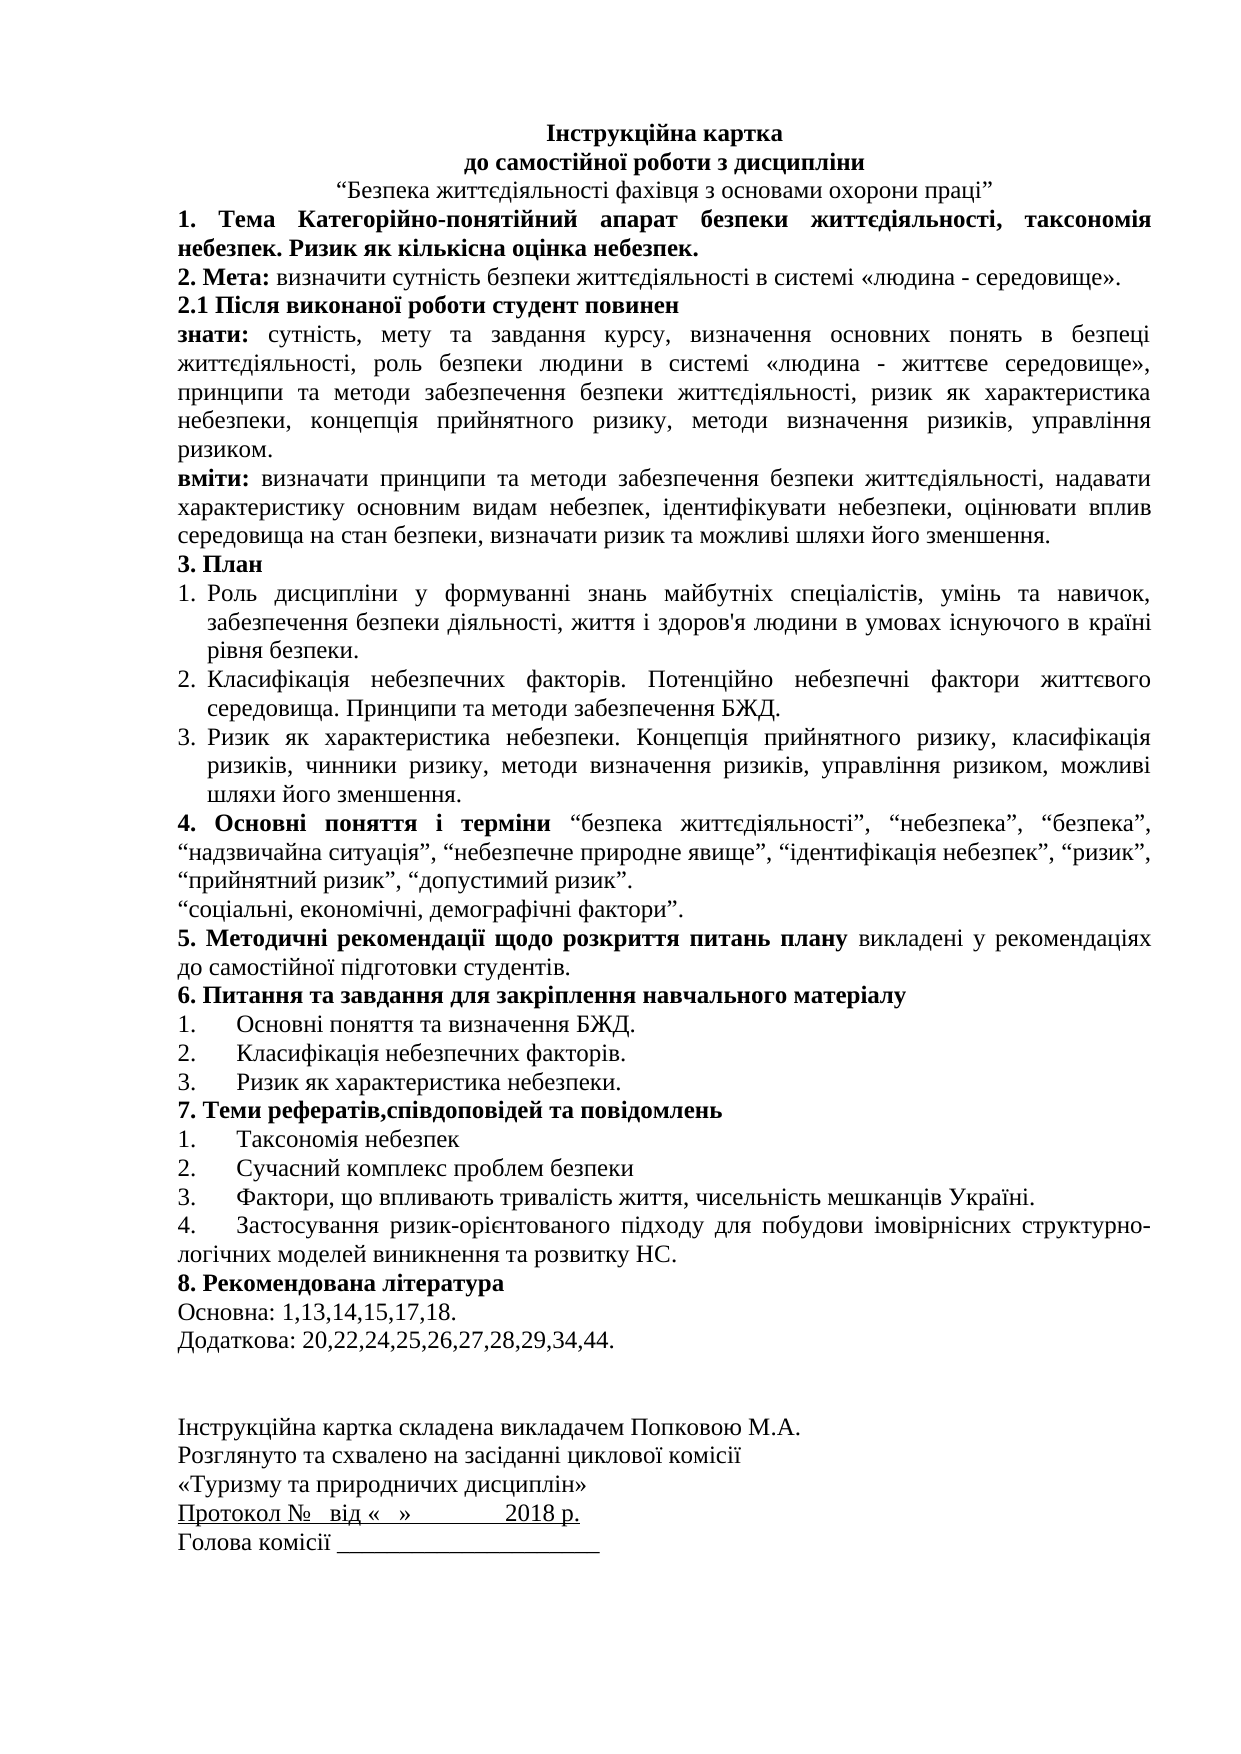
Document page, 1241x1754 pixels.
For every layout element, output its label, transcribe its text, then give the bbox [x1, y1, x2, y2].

text до самостійної роботи з дисципліни [177, 147, 1152, 176]
text 1. Тема Категорійно-понятійний апарат безпеки життєдіяльності, таксономія небезпек. Ризик як кількісна оцінка небезпек. [177, 204, 1152, 262]
text Інструкційна картка [177, 118, 1152, 147]
list Ризик як характеристика небезпеки. Концепція прийнятного ризику, класифікація ризиків, чинники ризику, методи визначення ризиків, управління ризиком, можливі шляхи його зменшення. [177, 722, 1152, 808]
list Класифікація небезпечних факторів. [177, 1038, 1152, 1067]
text Розглянуто та схвалено на засіданні циклової комісії [177, 1441, 1152, 1469]
text Протокол № від « » 2018 р. [177, 1498, 1152, 1527]
list Ризик як характеристика небезпеки. [177, 1067, 1152, 1096]
text знати: сутність, мету та завдання курсу, визначення основних понять в безпеці життєдіяльності, роль безпеки людини в системі «людина - життєве середовище», принципи та методи забезпечення безпеки життєдіяльності, ризик як характеристика небезпеки, концепція прийнятного ризику, методи визначення ризиків, управління ризиком. [177, 319, 1152, 463]
text 8. Рекомендована література [177, 1268, 1152, 1297]
text «Туризму та природничих дисциплін» [177, 1469, 1152, 1498]
list Після виконаної роботи студент повинен [177, 291, 1152, 319]
list Основні поняття та визначення БЖД. [177, 1009, 1152, 1038]
list Таксономія небезпек [177, 1124, 1152, 1153]
list Застосування ризик-орієнтованого підходу для побудови імовірнісних структурно-логічних моделей виникнення та розвитку НС. [177, 1211, 1152, 1268]
text вміти: визначати принципи та методи забезпечення безпеки життєдіяльності, надавати характеристику основним видам небезпек, ідентифікувати небезпеки, оцінювати вплив середовища на стан безпеки, визначати ризик та можливі шляхи його зменшення. [177, 463, 1152, 549]
text “соціальні, економічні, демографічні фактори”. [177, 894, 1152, 923]
text 3. План [177, 549, 1152, 578]
text Голова комісії _____________________ [177, 1527, 1152, 1556]
text 5. Методичні рекомендації щодо розкриття питань плану викладені у рекомендаціях до самостійної підготовки студентів. [177, 923, 1152, 981]
text 2. Мета: визначити сутність безпеки життєдіяльності в системі «людина - середовище». [177, 262, 1152, 291]
text 4. Основні поняття і терміни “безпека життєдіяльності”, “небезпека”, “безпека”, “надзвичайна ситуація”, “небезпечне природне явище”, “ідентифікація небезпек”, “ризик”, “прийнятний ризик”, “допустимий ризик”. [177, 808, 1152, 894]
text Інструкційна картка складена викладачем Попковою М.А. [177, 1412, 1152, 1441]
text Основна: 1,13,14,15,17,18. [177, 1297, 1152, 1326]
list Роль дисципліни у формуванні знань майбутніх спеціалістів, умінь та навичок, забезпечення безпеки діяльності, життя і здоров'я людини в умовах існуючого в країні рівня безпеки. [177, 578, 1152, 664]
text “Безпека життєдіяльності фахівця з основами охорони праці” [177, 176, 1152, 204]
list Класифікація небезпечних факторів. Потенційно небезпечні фактори життєвого середовища. Принципи та методи забезпечення БЖД. [177, 664, 1152, 722]
text 6. Питання та завдання для закріплення навчального матеріалу [177, 981, 1152, 1009]
text Додаткова: 20,22,24,25,26,27,28,29,34,44. [177, 1326, 1152, 1354]
list Фактори, що впливають тривалість життя, чисельність мешканців Україні. [177, 1182, 1152, 1211]
text 7. Теми рефератів,співдоповідей та повідомлень [177, 1096, 1171, 1124]
list Сучасний комплекс проблем безпеки [177, 1153, 1152, 1182]
